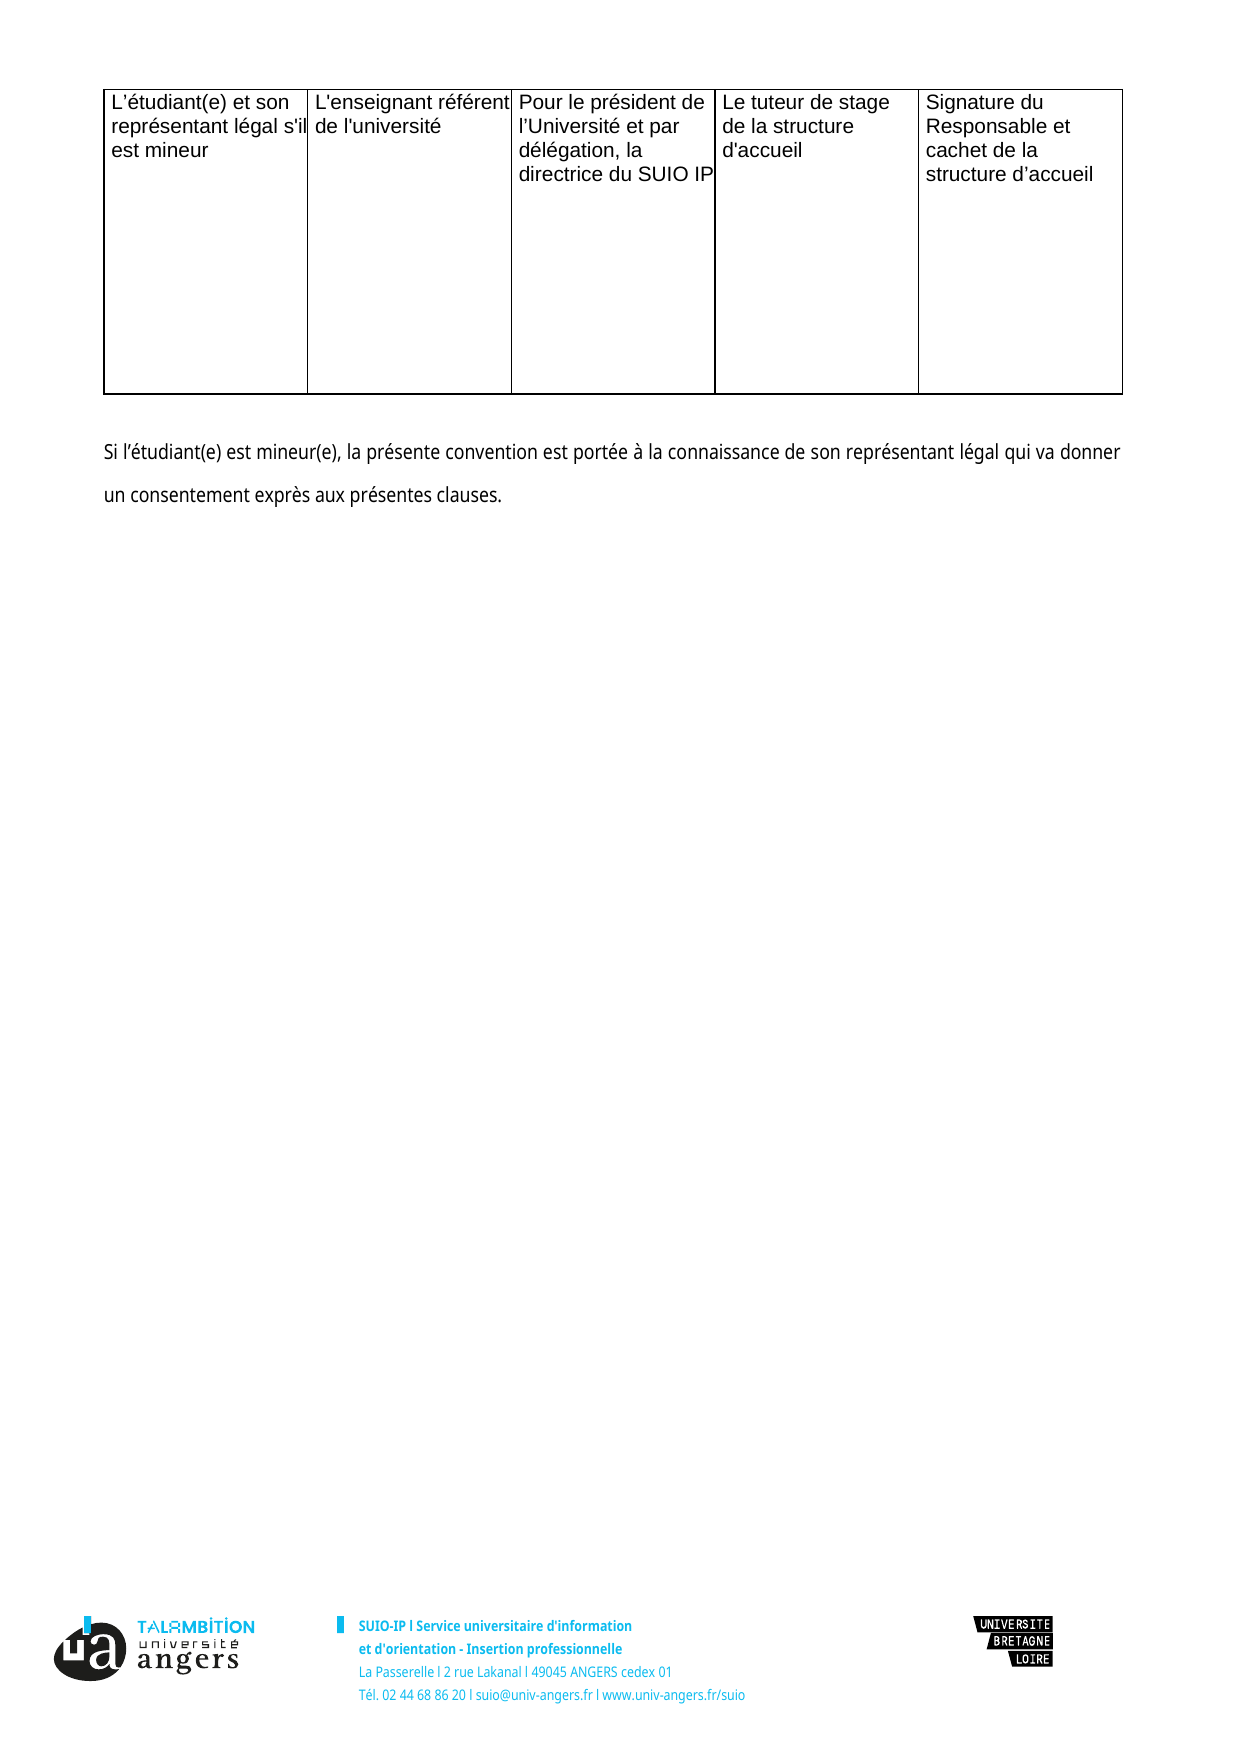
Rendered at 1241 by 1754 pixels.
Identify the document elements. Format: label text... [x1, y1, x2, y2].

table_header L’étudiant(e) et son représentant légal s'il est mineur [105, 90, 307, 393]
table_header Pour le président de l’Université et par délégation, la directrice du SUIO IP [512, 90, 714, 393]
table_header L'enseignant référent de l'université [308, 90, 511, 393]
table_header Le tuteur de stage de la structure d'accueil [716, 90, 918, 393]
table_header Signature du Responsable et cachet de la structure d’accueil [919, 90, 1122, 393]
text Si l’étudiant(e) est mineur(e), la présente convention est portée à la connaissance de son représentant légal qui va donner un consentement exprès aux présentes clauses. [103, 437, 1122, 508]
